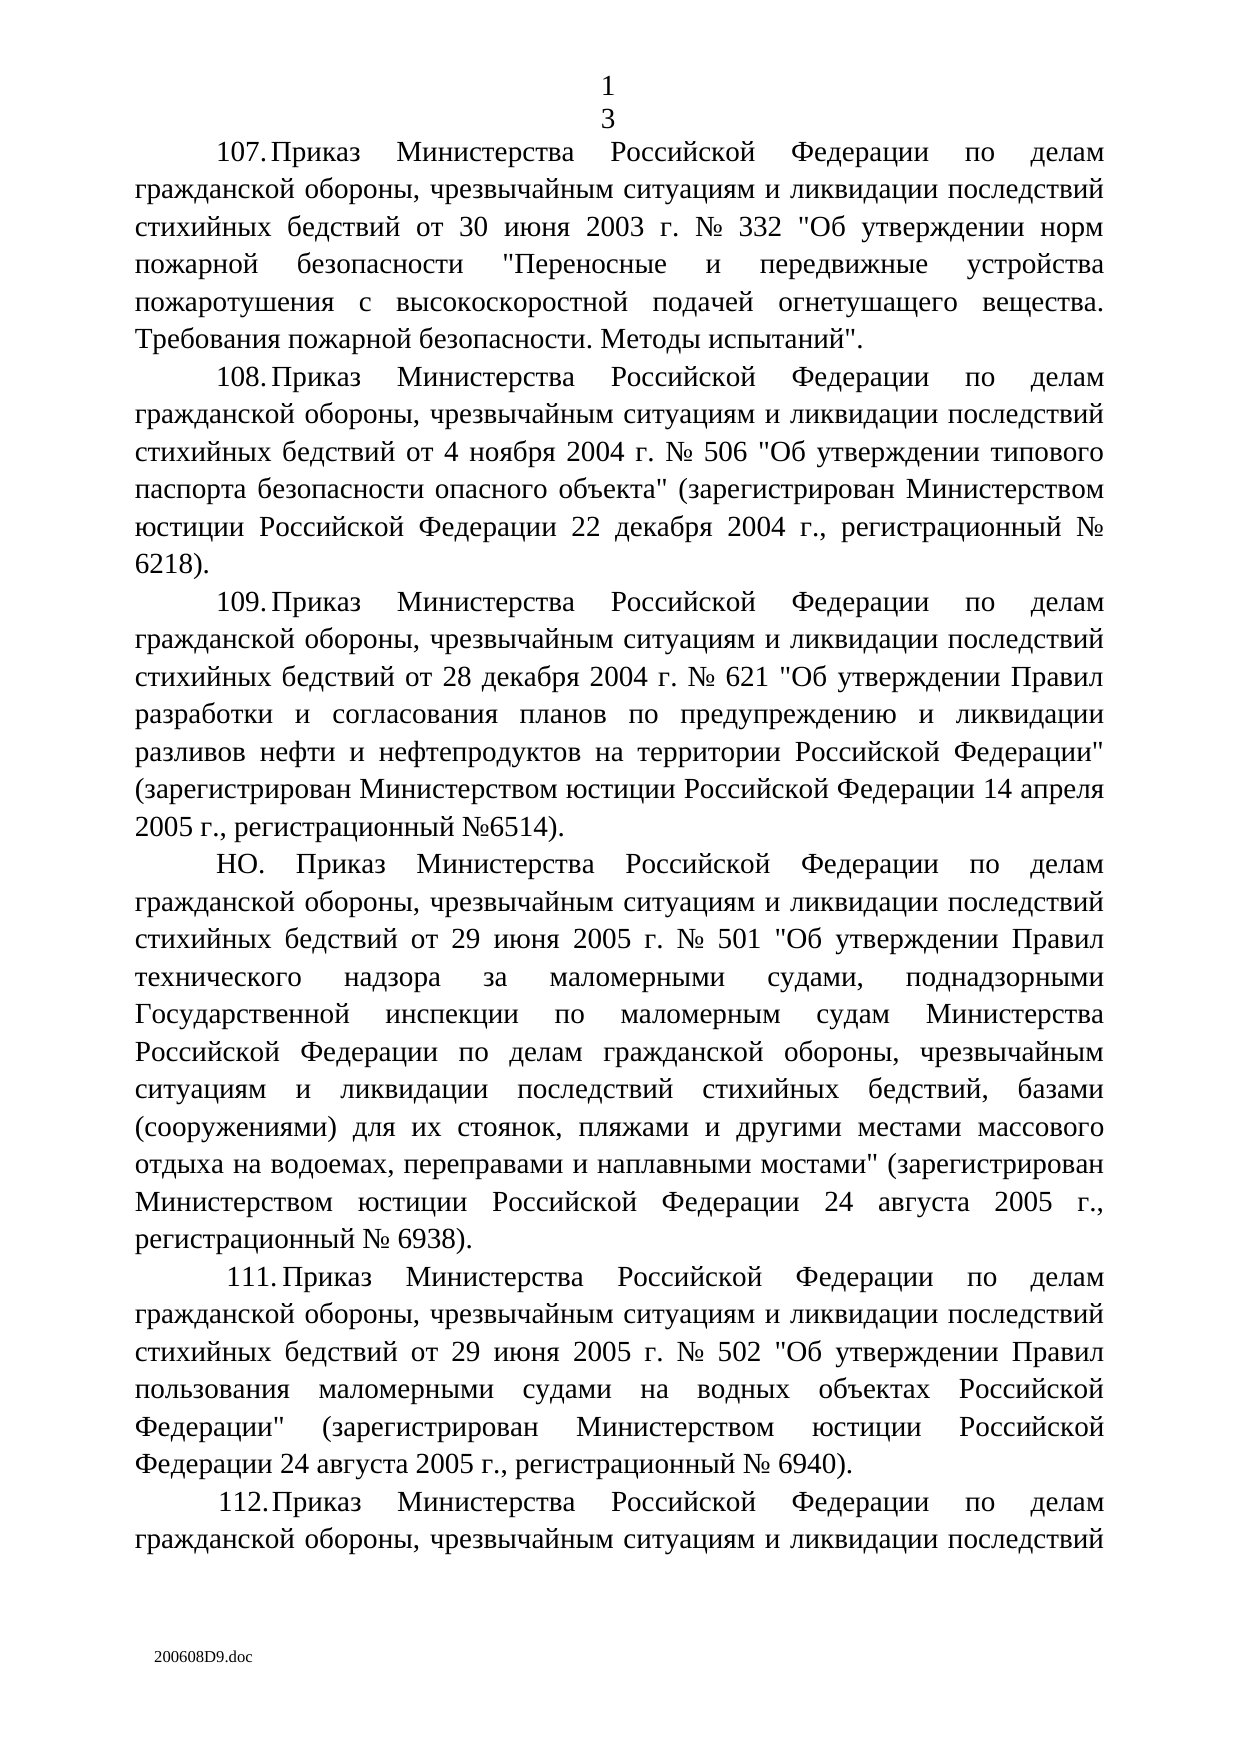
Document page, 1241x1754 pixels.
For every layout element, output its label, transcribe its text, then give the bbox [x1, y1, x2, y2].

list Приказ Министерства Российской Федерации по делам гражданской обороны, чрезвычайным ситуациям и ликвидации последствий стихийных бедствий от 28 декабря 2004 г. № 621 "Об утверждении Правил разработки и согласования планов по предупреждению и ликвидации разливов нефти и нефтепродуктов на территории Российской Федерации" (зарегистрирован Министерством юстиции Российской Федерации 14 апреля 2005 г., регистрационный №6514). [134, 584, 1105, 842]
list Приказ Министерства Российской Федерации по делам гражданской обороны, чрезвычайным ситуациям и ликвидации последствий стихийных бедствий от 30 июня 2003 г. № 332 "Об утверждении норм пожарной безопасности "Переносные и передвижные устройства пожаротушения с высокоскоростной подачей огнетушащего вещества. Требования пожарной безопасности. Методы испытаний". [134, 134, 1105, 355]
text НО. Приказ Министерства Российской Федерации по делам гражданской обороны, чрезвычайным ситуациям и ликвидации последствий стихийных бедствий от 29 июня 2005 г. № 501 "Об утверждении Правил технического надзора за маломерными судами, поднадзорными Государственной инспекции по маломерным судам Министерства Российской Федерации по делам гражданской обороны, чрезвычайным ситуациям и ликвидации последствий стихийных бедствий, базами (сооружениями) для их стоянок, пляжами и другими местами массового отдыха на водоемах, переправами и наплавными мостами" (зарегистрирован Министерством юстиции Российской Федерации 24 августа 2005 г., регистрационный № 6938). [134, 846, 1105, 1255]
list Приказ Министерства Российской Федерации по делам гражданской обороны, чрезвычайным ситуациям и ликвидации последствий стихийных бедствий от 29 июня 2005 г. № 502 "Об утверждении Правил пользования маломерными судами на водных объектах Российской Федерации" (зарегистрирован Министерством юстиции Российской Федерации 24 августа 2005 г., регистрационный № 6940). [134, 1259, 1105, 1480]
list Приказ Министерства Российской Федерации по делам гражданской обороны, чрезвычайным ситуациям и ликвидации последствий стихийных бедствий от 4 ноября 2004 г. № 506 "Об утверждении типового паспорта безопасности опасного объекта" (зарегистрирован Министерством юстиции Российской Федерации 22 декабря 2004 г., регистрационный № 6218). [134, 359, 1105, 580]
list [134, 1484, 1105, 1554]
